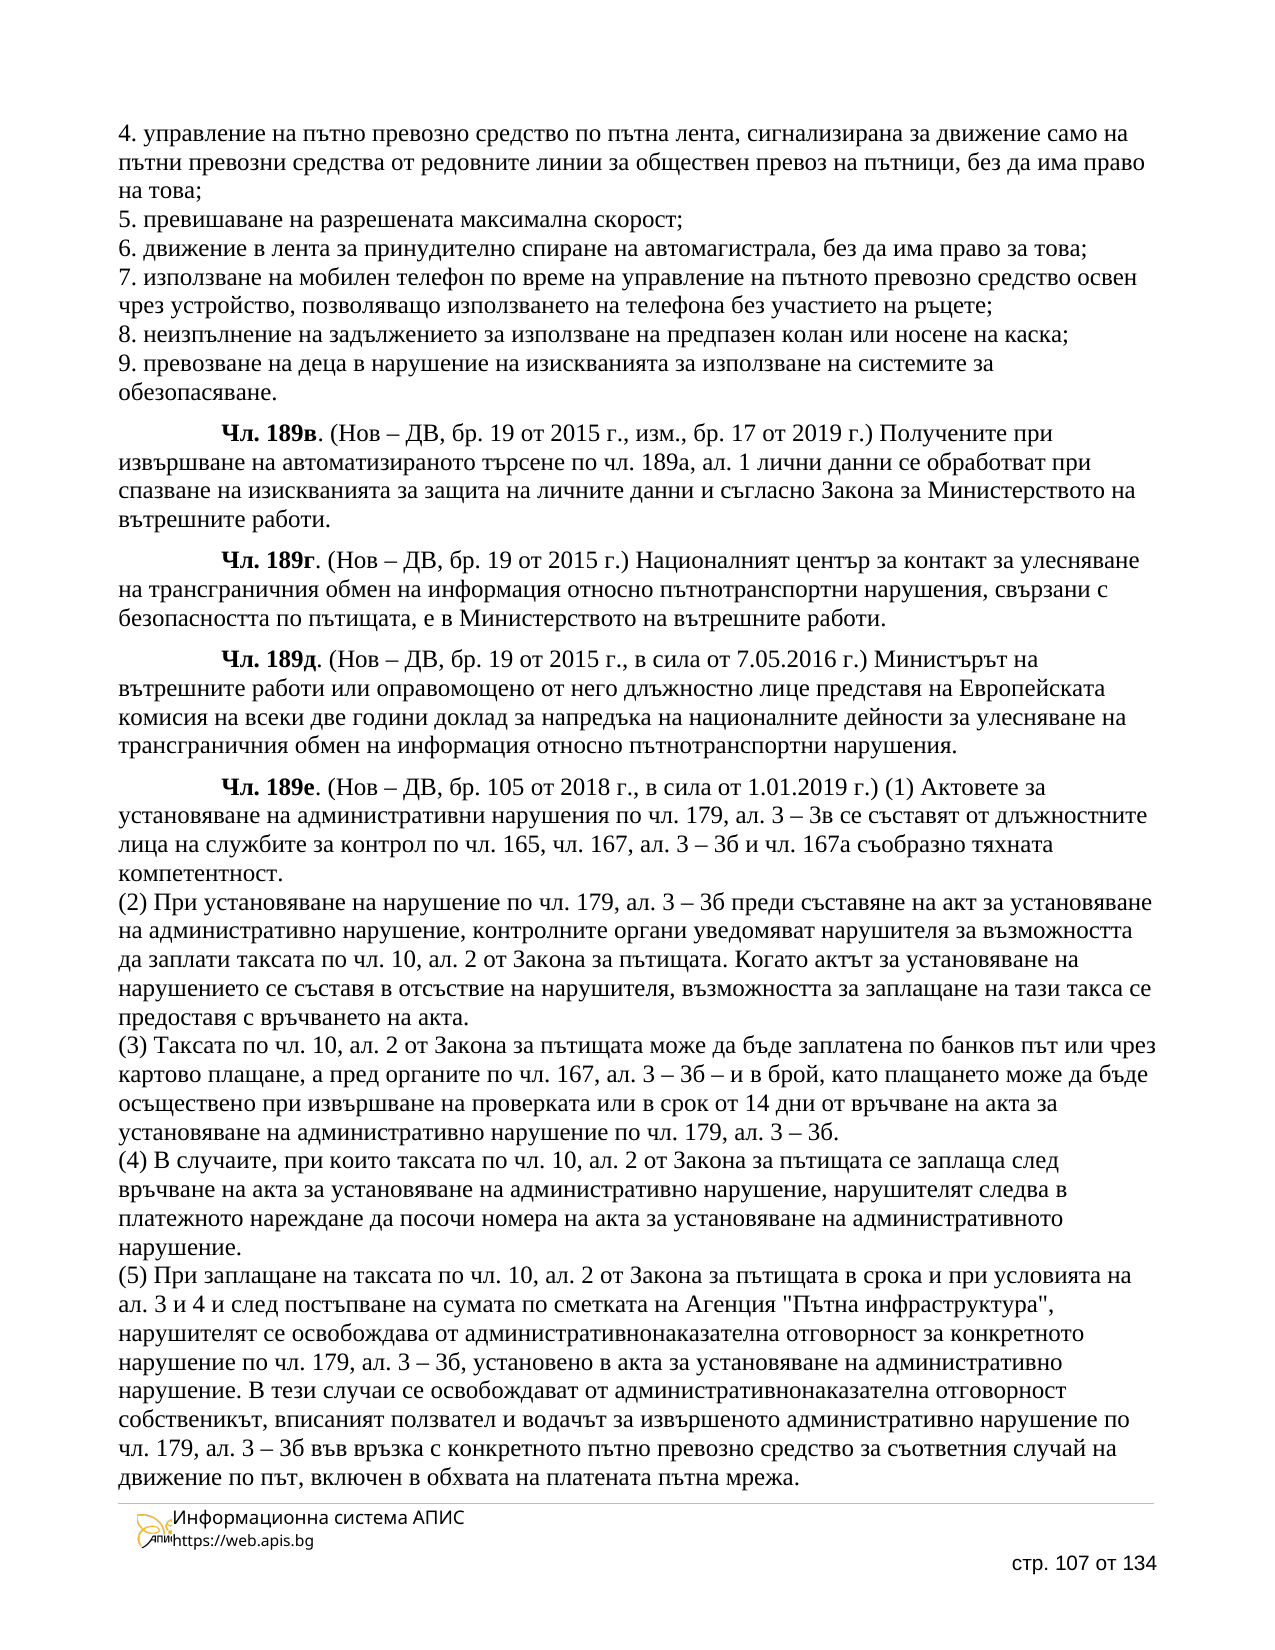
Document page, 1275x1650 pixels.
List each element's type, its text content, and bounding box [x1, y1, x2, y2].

text 8. неизпълнение на задължението за използване на предпазен колан или носене на каска; [118, 319, 1157, 348]
text (2) При установяване на нарушение по чл. 179, ал. 3 – 3б преди съставяне на акт за установяване на административно нарушение, контролните органи уведомяват нарушителя за възможността да заплати таксата по чл. 10, ал. 2 от Закона за пътищата. Когато актът за установяване на нарушението се съставя в отсъствие на нарушителя, възможността за заплащане на тази такса се предоставя с връчването на акта. [118, 887, 1157, 1031]
text (3) Таксата по чл. 10, ал. 2 от Закона за пътищата може да бъде заплатена по банков път или чрез картово плащане, а пред органите по чл. 167, ал. 3 – 3б – и в брой, като плащането може да бъде осъществено при извършване на проверката или в срок от 14 дни от връчване на акта за установяване на административно нарушение по чл. 179, ал. 3 – 3б. [118, 1031, 1157, 1146]
text 6. движение в лента за принудително спиране на автомагистрала, без да има право за това; [118, 233, 1157, 262]
text 4. управление на пътно превозно средство по пътна лента, сигнализирана за движение само на пътни превозни средства от редовните линии за обществен превоз на пътници, без да има право на това; [118, 118, 1157, 204]
text 7. използване на мобилен телефон по време на управление на пътното превозно средство освен чрез устройство, позволяващо използването на телефона без участието на ръцете; [118, 262, 1157, 319]
text 5. превишаване на разрешената максимална скорост; [118, 204, 1157, 233]
text Чл. 189д. (Нов – ДВ, бр. 19 от 2015 г., в сила от 7.05.2016 г.) Министърът на вътрешните работи или оправомощено от него длъжностно лице представя на Европейската комисия на всеки две години доклад за напредъка на националните дейности за улесняване на трансграничния обмен на информация относно пътнотранспортни нарушения. [118, 644, 1157, 759]
text Чл. 189г. (Нов – ДВ, бр. 19 от 2015 г.) Националният център за контакт за улесняване на трансграничния обмен на информация относно пътнотранспортни нарушения, свързани с безопасността по пътищата, е в Министерството на вътрешните работи. [118, 546, 1157, 632]
text Чл. 189в. (Нов – ДВ, бр. 19 от 2015 г., изм., бр. 17 от 2019 г.) Получените при извършване на автоматизираното търсене по чл. 189а, ал. 1 лични данни се обработват при спазване на изискванията за защита на личните данни и съгласно Закона за Министерството на вътрешните работи. [118, 418, 1157, 533]
text (4) В случаите, при които таксата по чл. 10, ал. 2 от Закона за пътищата се заплаща след връчване на акта за установяване на административно нарушение, нарушителят следва в платежното нареждане да посочи номера на акта за установяване на административното нарушение. [118, 1146, 1157, 1261]
text Чл. 189е. (Нов – ДВ, бр. 105 от 2018 г., в сила от 1.01.2019 г.) (1) Актовете за установяване на административни нарушения по чл. 179, ал. 3 – 3в се съставят от длъжностните лица на службите за контрол по чл. 165, чл. 167, ал. 3 – 3б и чл. 167а съобразно тяхната компетентност. [118, 772, 1157, 887]
picture [137, 1514, 173, 1549]
text 9. превозване на деца в нарушение на изискванията за използване на системите за обезопасяване. [118, 348, 1157, 406]
text (5) При заплащане на таксата по чл. 10, ал. 2 от Закона за пътищата в срока и при условията на ал. 3 и 4 и след постъпване на сумата по сметката на Агенция "Пътна инфраструктура", нарушителят се освобождава oт административнонаказателна отговорност за конкретното нарушение по чл. 179, ал. 3 – 3б, установено в акта за установяване на административно нарушение. В тези случаи се освобождават от административнонаказателна отговорност собственикът, вписаният ползвател и водачът за извършеното административно нарушение по чл. 179, ал. 3 – 3б във връзка с конкретното пътно превозно средство за съответния случай на движение по път, включен в обхвата на платената пътна мрежа. [118, 1261, 1157, 1491]
